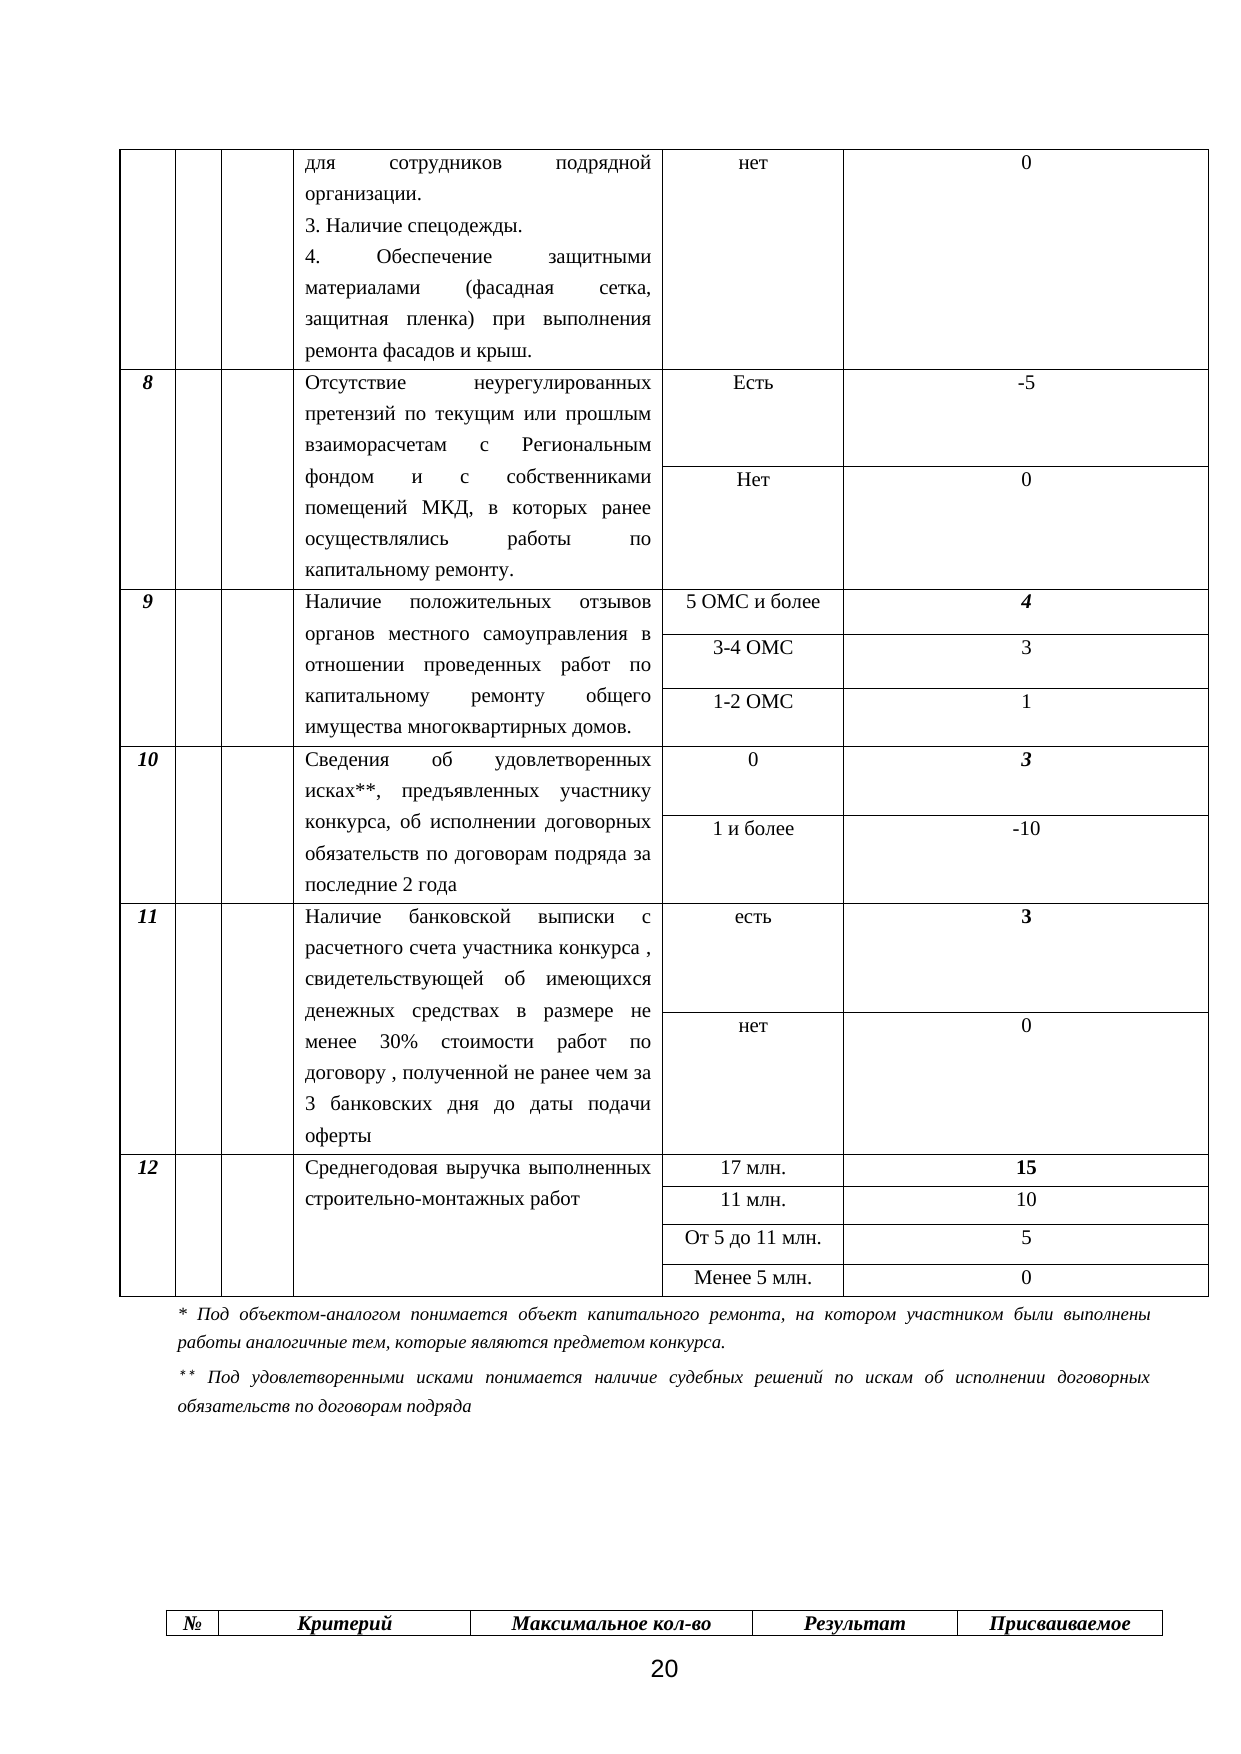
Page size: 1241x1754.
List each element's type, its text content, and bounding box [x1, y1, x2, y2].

table_cell 1 и более [663, 816, 843, 903]
table_cell 1-2 ОМС [663, 689, 843, 746]
table_cell Отсутствие неурегулированных претензий по текущим или прошлым взаиморасчетам с Региональным фондом и с собственниками помещений МКД, в которых ранее осуществлялись работы по капитальному ремонту. [294, 370, 662, 588]
table_cell 0 [844, 1265, 1208, 1296]
table_cell 17 млн. [663, 1155, 843, 1186]
table_cell 8 [121, 370, 175, 588]
table_cell [222, 904, 293, 1154]
table_cell Есть [663, 370, 843, 466]
table_cell 0 [663, 747, 843, 815]
table_cell 7 [121, 150, 175, 369]
table_header № [167, 1611, 218, 1635]
table_header Критерий [219, 1611, 470, 1635]
table_cell [176, 370, 221, 588]
table_cell 11 [121, 904, 175, 1154]
table_cell [222, 150, 293, 369]
table_cell [222, 1155, 293, 1296]
table_cell 10 [121, 747, 175, 903]
table_cell 15 [844, 1155, 1208, 1186]
table_cell 3-4 ОМС [663, 635, 843, 688]
table_cell [222, 747, 293, 903]
table_cell [176, 150, 221, 369]
table_cell 1 [844, 689, 1208, 746]
text ** Под удовлетворенными исками понимается наличие судебных решений по искам об исполнении договорных обязательств по договорам подряда [177, 1366, 1152, 1417]
table_cell 12 [121, 1155, 175, 1296]
table_cell нет [663, 150, 843, 369]
table_cell [176, 590, 221, 746]
table_cell 5 ОМС и более [663, 590, 843, 634]
table_cell -5 [844, 370, 1208, 466]
table_cell [176, 747, 221, 903]
table_cell 3 [844, 635, 1208, 688]
table_cell 11 млн. [663, 1187, 843, 1224]
table_cell 3 [844, 904, 1208, 1012]
table_cell 4 [844, 590, 1208, 634]
table_cell нет [663, 1013, 843, 1154]
table_cell 9 [121, 590, 175, 746]
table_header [958, 1611, 1162, 1635]
table_cell Нет [663, 467, 843, 588]
table_cell 0 [844, 150, 1208, 369]
table_cell 0 [844, 1013, 1208, 1154]
table_cell 5 [844, 1225, 1208, 1264]
table_cell есть [663, 904, 843, 1012]
table_cell Наличие положительных отзывов органов местного самоуправления в отношении проведенных работ по капитальному ремонту общего имущества многоквартирных домов. [294, 590, 662, 746]
table_cell [176, 1155, 221, 1296]
table_cell [222, 370, 293, 588]
table_cell [222, 590, 293, 746]
text * Под объектом-аналогом понимается объект капитального ремонта, на котором участником были выполнены работы аналогичные тем, которые являются предметом конкурса. [177, 1303, 1152, 1353]
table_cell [294, 150, 662, 369]
table_cell Среднегодовая выручка выполненных строительно-монтажных работ [294, 1155, 662, 1296]
table_cell -10 [844, 816, 1208, 903]
table_cell Наличие банковской выписки с расчетного счета участника конкурса , свидетельствующей об имеющихся денежных средствах в размере не менее 30% стоимости работ по договору , полученной не ранее чем за 3 банковских дня до даты подачи оферты [294, 904, 662, 1154]
table_cell Сведения об удовлетворенных исках**, предъявленных участнику конкурса, об исполнении договорных обязательств по договорам подряда за последние 2 года [294, 747, 662, 903]
table_cell 3 [844, 747, 1208, 815]
table_cell 10 [844, 1187, 1208, 1224]
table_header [471, 1611, 752, 1635]
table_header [753, 1611, 957, 1635]
table_cell Менее 5 млн. [663, 1265, 843, 1296]
table_cell От 5 до 11 млн. [663, 1225, 843, 1264]
table_cell 0 [844, 467, 1208, 588]
table_cell [176, 904, 221, 1154]
